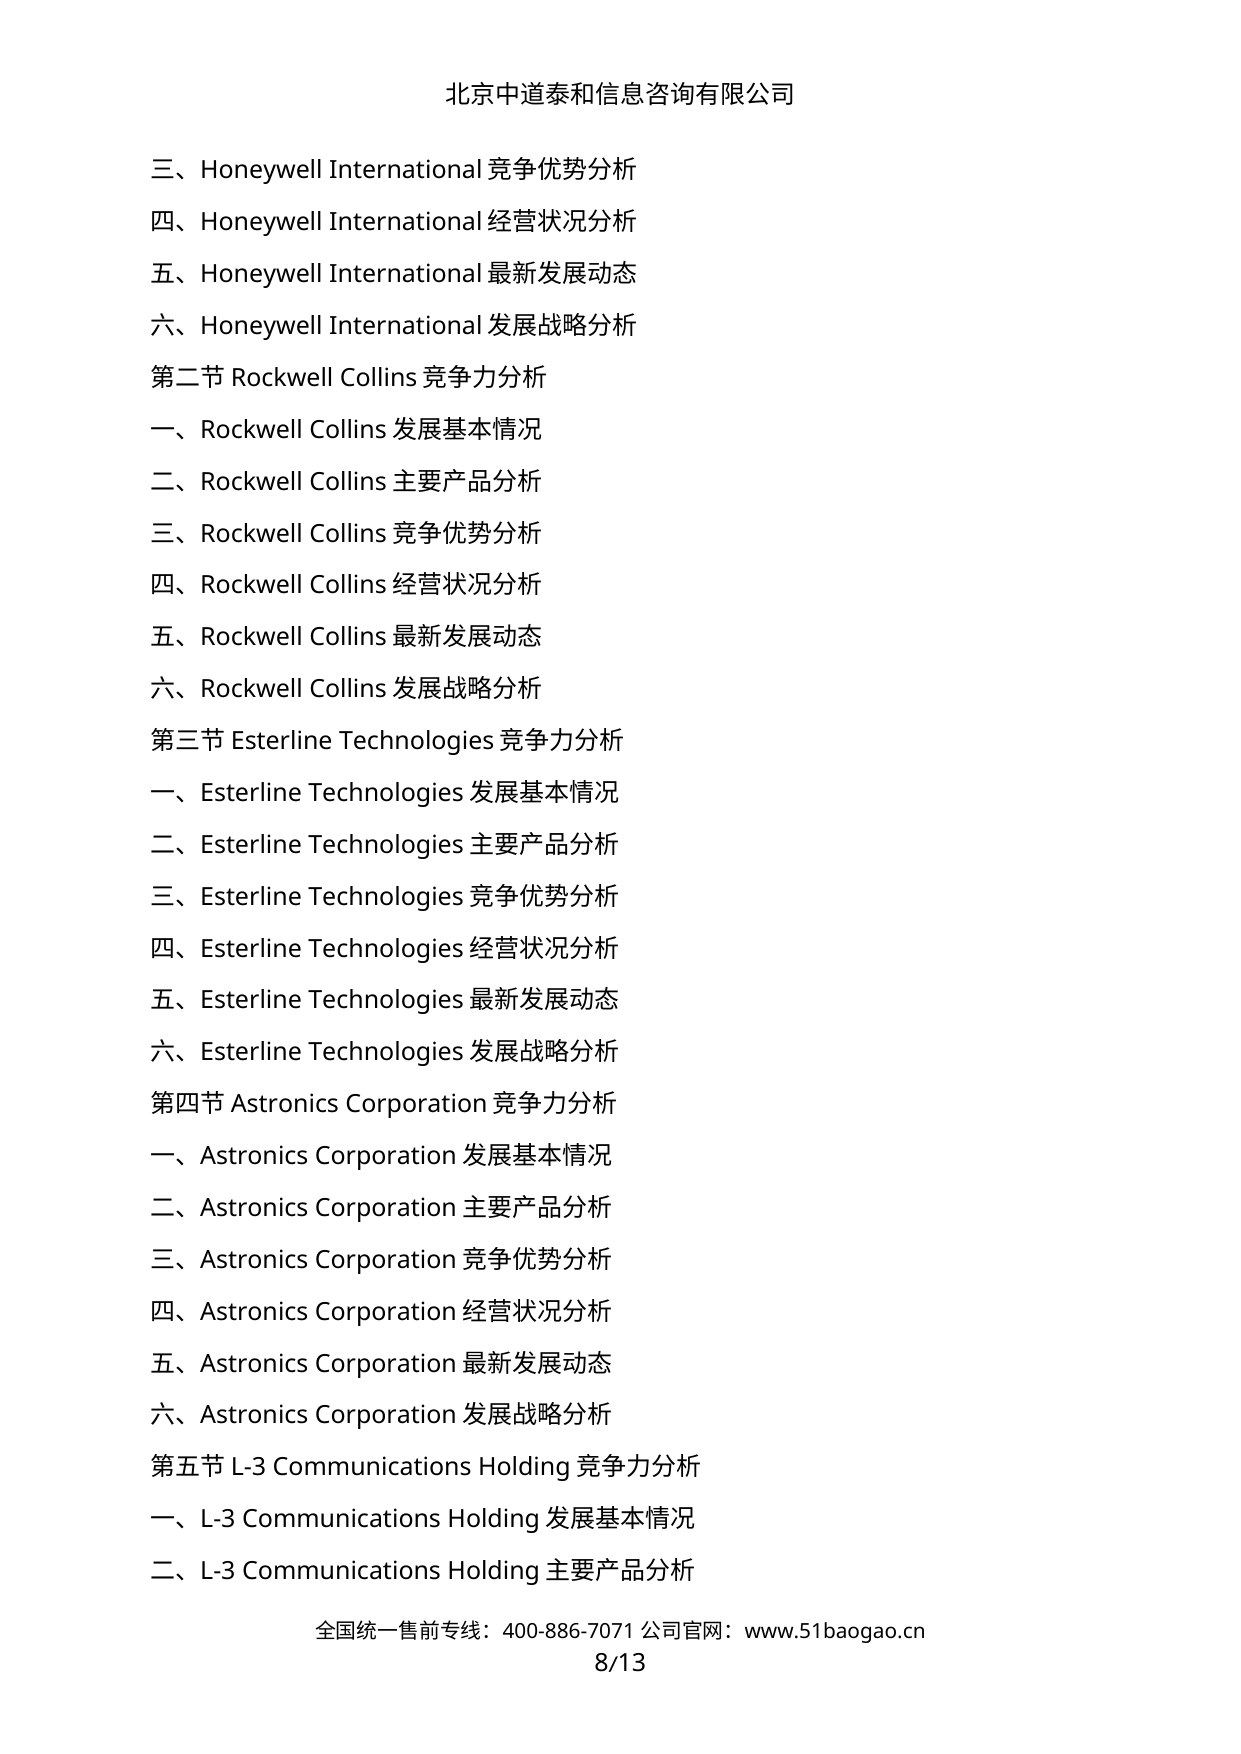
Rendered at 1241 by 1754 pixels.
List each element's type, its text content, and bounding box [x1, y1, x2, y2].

text 二、L-3 Communications Holding主要产品分析 [150, 1551, 1090, 1587]
text 四、Honeywell International经营状况分析 [150, 202, 1090, 238]
text 一、Rockwell Collins发展基本情况 [150, 409, 1090, 446]
text 三、Esterline Technologies竞争优势分析 [150, 876, 1090, 912]
text 二、Esterline Technologies主要产品分析 [150, 824, 1090, 861]
text 六、Honeywell International发展战略分析 [150, 306, 1090, 342]
text 第四节 Astronics Corporation竞争力分析 [150, 1084, 1090, 1120]
text 四、Esterline Technologies经营状况分析 [150, 928, 1090, 964]
text 六、Rockwell Collins发展战略分析 [150, 669, 1090, 705]
text 第五节 L-3 Communications Holding竞争力分析 [150, 1447, 1090, 1483]
text 五、Rockwell Collins最新发展动态 [150, 617, 1090, 653]
text 四、Rockwell Collins经营状况分析 [150, 565, 1090, 601]
text 第二节 Rockwell Collins竞争力分析 [150, 357, 1090, 394]
text 二、Astronics Corporation主要产品分析 [150, 1187, 1090, 1224]
text 六、Astronics Corporation发展战略分析 [150, 1395, 1090, 1431]
text 一、L-3 Communications Holding发展基本情况 [150, 1499, 1090, 1535]
text 六、Esterline Technologies发展战略分析 [150, 1032, 1090, 1068]
text 三、Rockwell Collins竞争优势分析 [150, 513, 1090, 549]
text 三、Astronics Corporation竞争优势分析 [150, 1239, 1090, 1276]
text 一、Astronics Corporation发展基本情况 [150, 1136, 1090, 1172]
text 五、Honeywell International最新发展动态 [150, 254, 1090, 290]
text 三、Honeywell International竞争优势分析 [150, 150, 1090, 186]
text 一、Esterline Technologies发展基本情况 [150, 772, 1090, 809]
text 第三节 Esterline Technologies竞争力分析 [150, 721, 1090, 757]
text 四、Astronics Corporation经营状况分析 [150, 1291, 1090, 1327]
text 二、Rockwell Collins主要产品分析 [150, 461, 1090, 497]
text 五、Esterline Technologies最新发展动态 [150, 980, 1090, 1016]
text 五、Astronics Corporation最新发展动态 [150, 1343, 1090, 1379]
